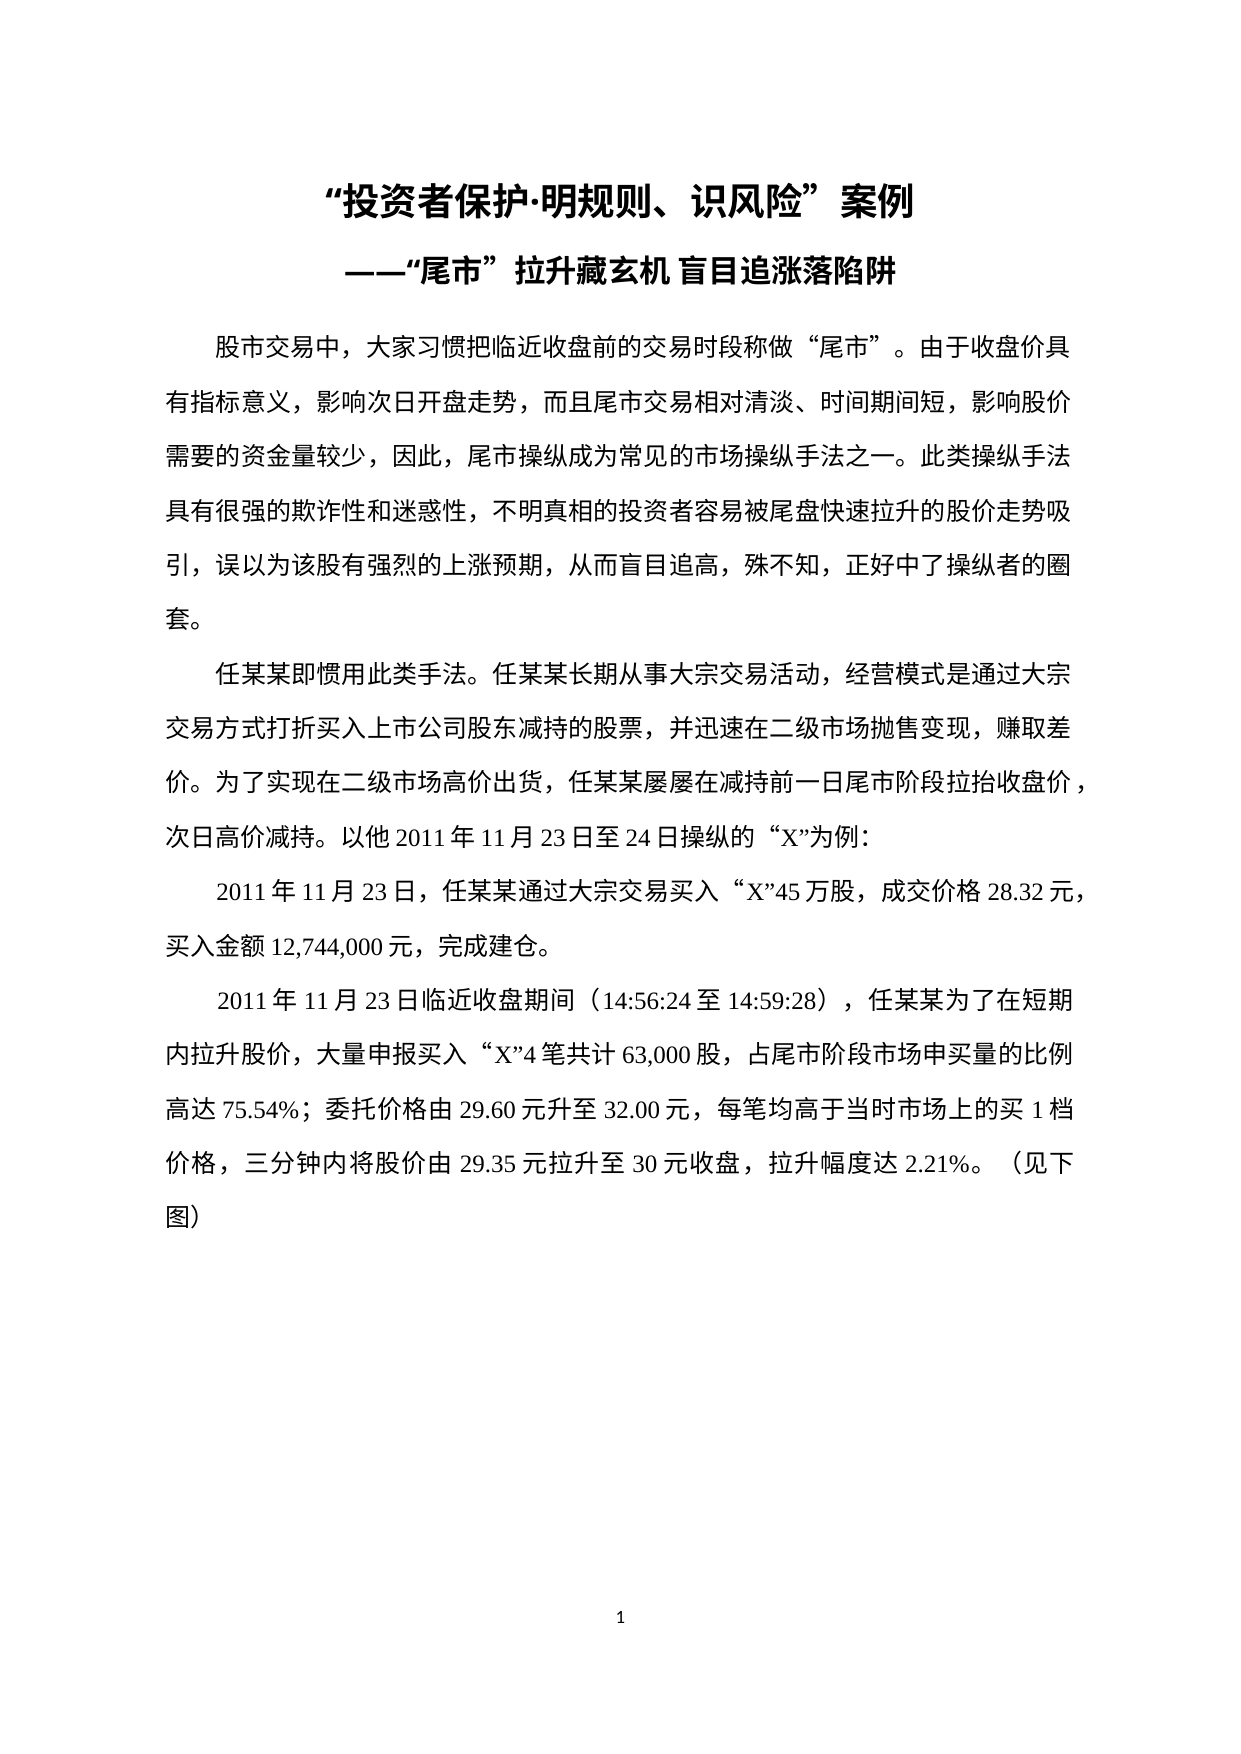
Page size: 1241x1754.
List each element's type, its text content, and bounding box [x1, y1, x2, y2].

text 2011年11月23日，任某某通过大宗交易买入“X”45万股，成交价格28.32元，买入金额12,744,000元，完成建仓。 [165, 872, 1075, 962]
text ——“尾市”拉升藏玄机 盲目追涨落陷阱 [165, 229, 1075, 295]
text “投资者保护·明规则、识风险”案例 [165, 162, 1075, 229]
text 2011年11月23日临近收盘期间（14:56:24至14:59:28），任某某为了在短期内拉升股价，大量申报买入“X”4笔共计63,000股，占尾市阶段市场申买量的比例高达75.54%；委托价格由29.60元升至32.00元，每笔均高于当时市场上的买1档价格，三分钟内将股价由29.35元拉升至30元收盘，拉升幅度达2.21%。（见下图） [165, 980, 1075, 1234]
text 股市交易中，大家习惯把临近收盘前的交易时段称做“尾市”。由于收盘价具有指标意义，影响次日开盘走势，而且尾市交易相对清淡、时间期间短，影响股价需要的资金量较少，因此，尾市操纵成为常见的市场操纵手法之一。此类操纵手法具有很强的欺诈性和迷惑性，不明真相的投资者容易被尾盘快速拉升的股价走势吸引，误以为该股有强烈的上涨预期，从而盲目追高，殊不知，正好中了操纵者的圈套。 [165, 328, 1075, 636]
text 任某某即惯用此类手法。任某某长期从事大宗交易活动，经营模式是通过大宗交易方式打折买入上市公司股东减持的股票，并迅速在二级市场抛售变现，赚取差价。为了实现在二级市场高价出货，任某某屡屡在减持前一日尾市阶段拉抬收盘价，次日高价减持。以他2011年11月23日至24日操纵的“X”为例： [165, 654, 1075, 853]
